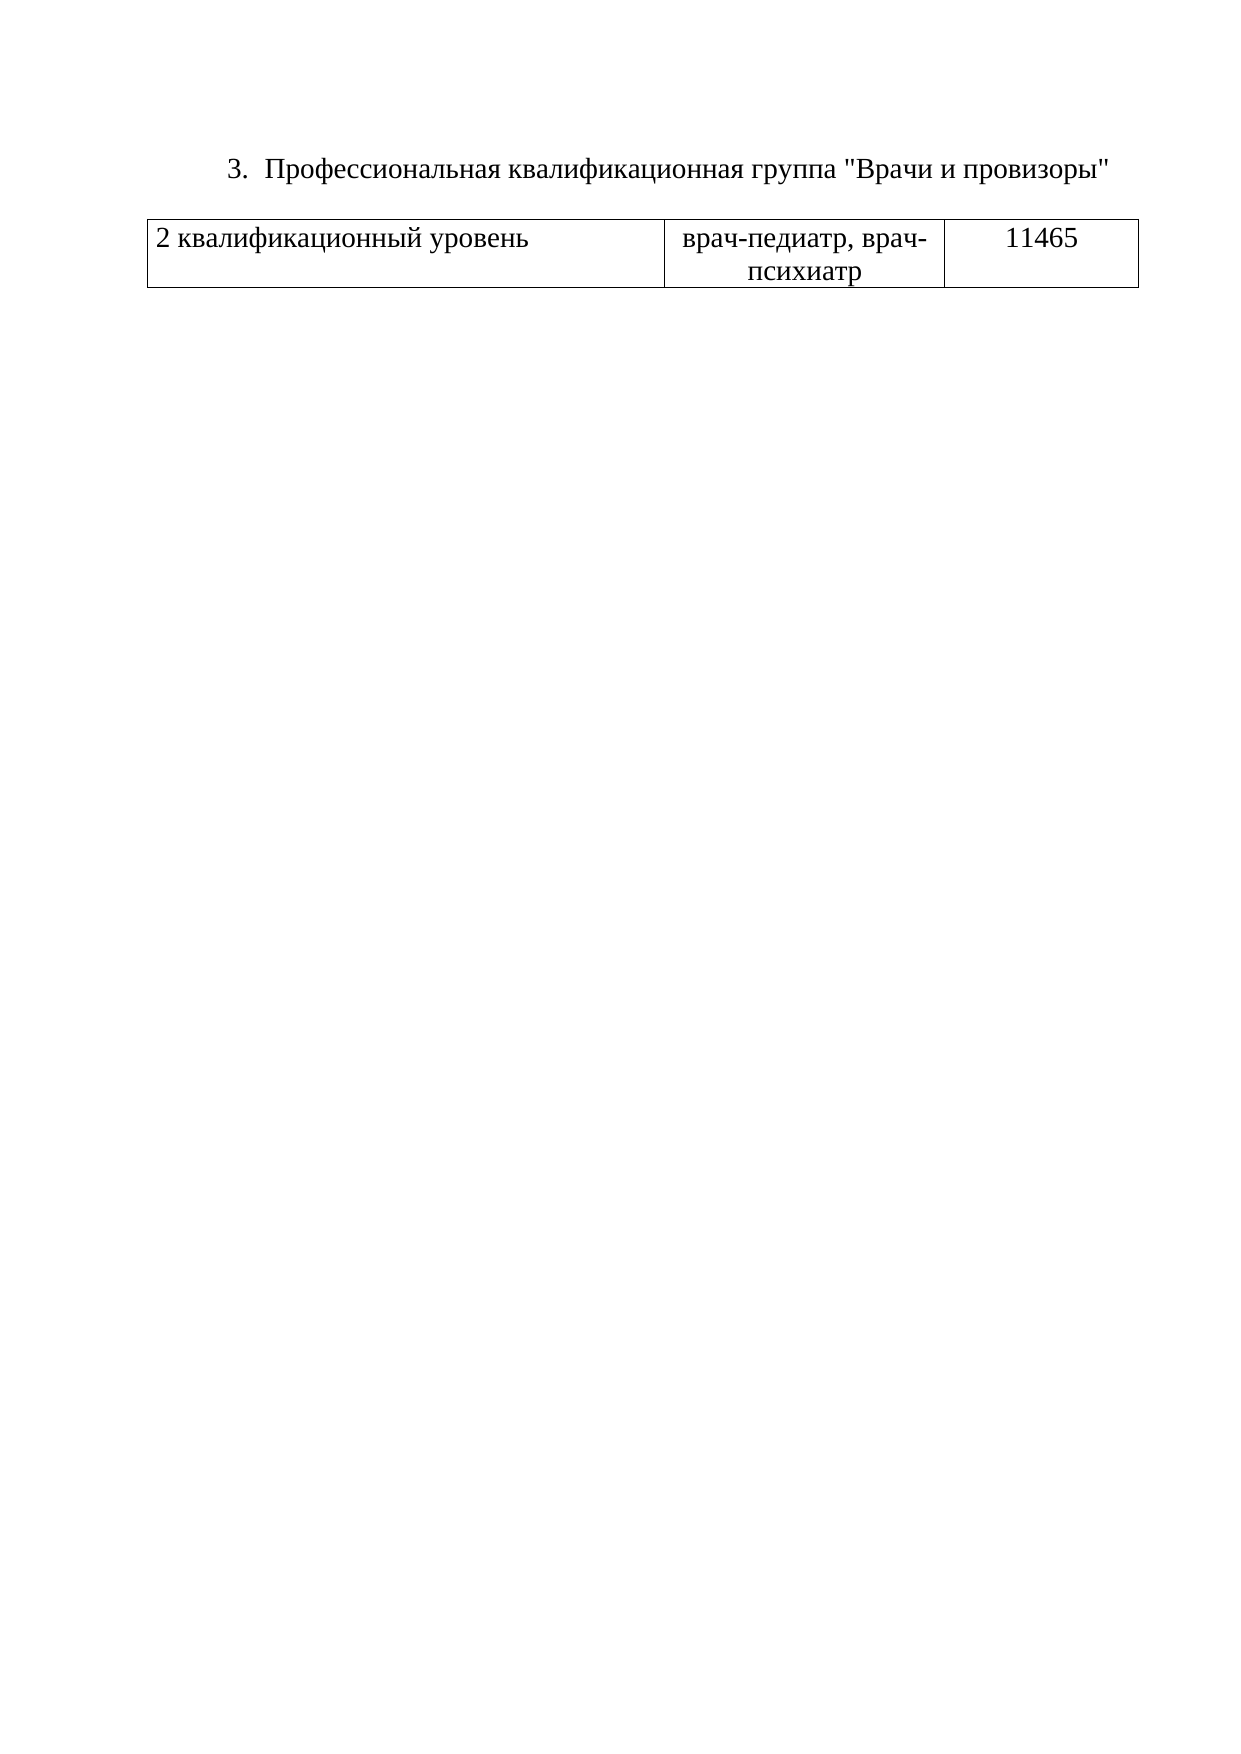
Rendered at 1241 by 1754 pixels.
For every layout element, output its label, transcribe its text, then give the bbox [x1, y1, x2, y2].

table_header 2 квалификационный уровень [148, 220, 664, 287]
table_header 11465 [945, 220, 1138, 287]
table_header врач-педиатр, врач-психиатр [665, 220, 944, 287]
list Профессиональная квалификационная группа "Врачи и провизоры" [185, 152, 1152, 185]
